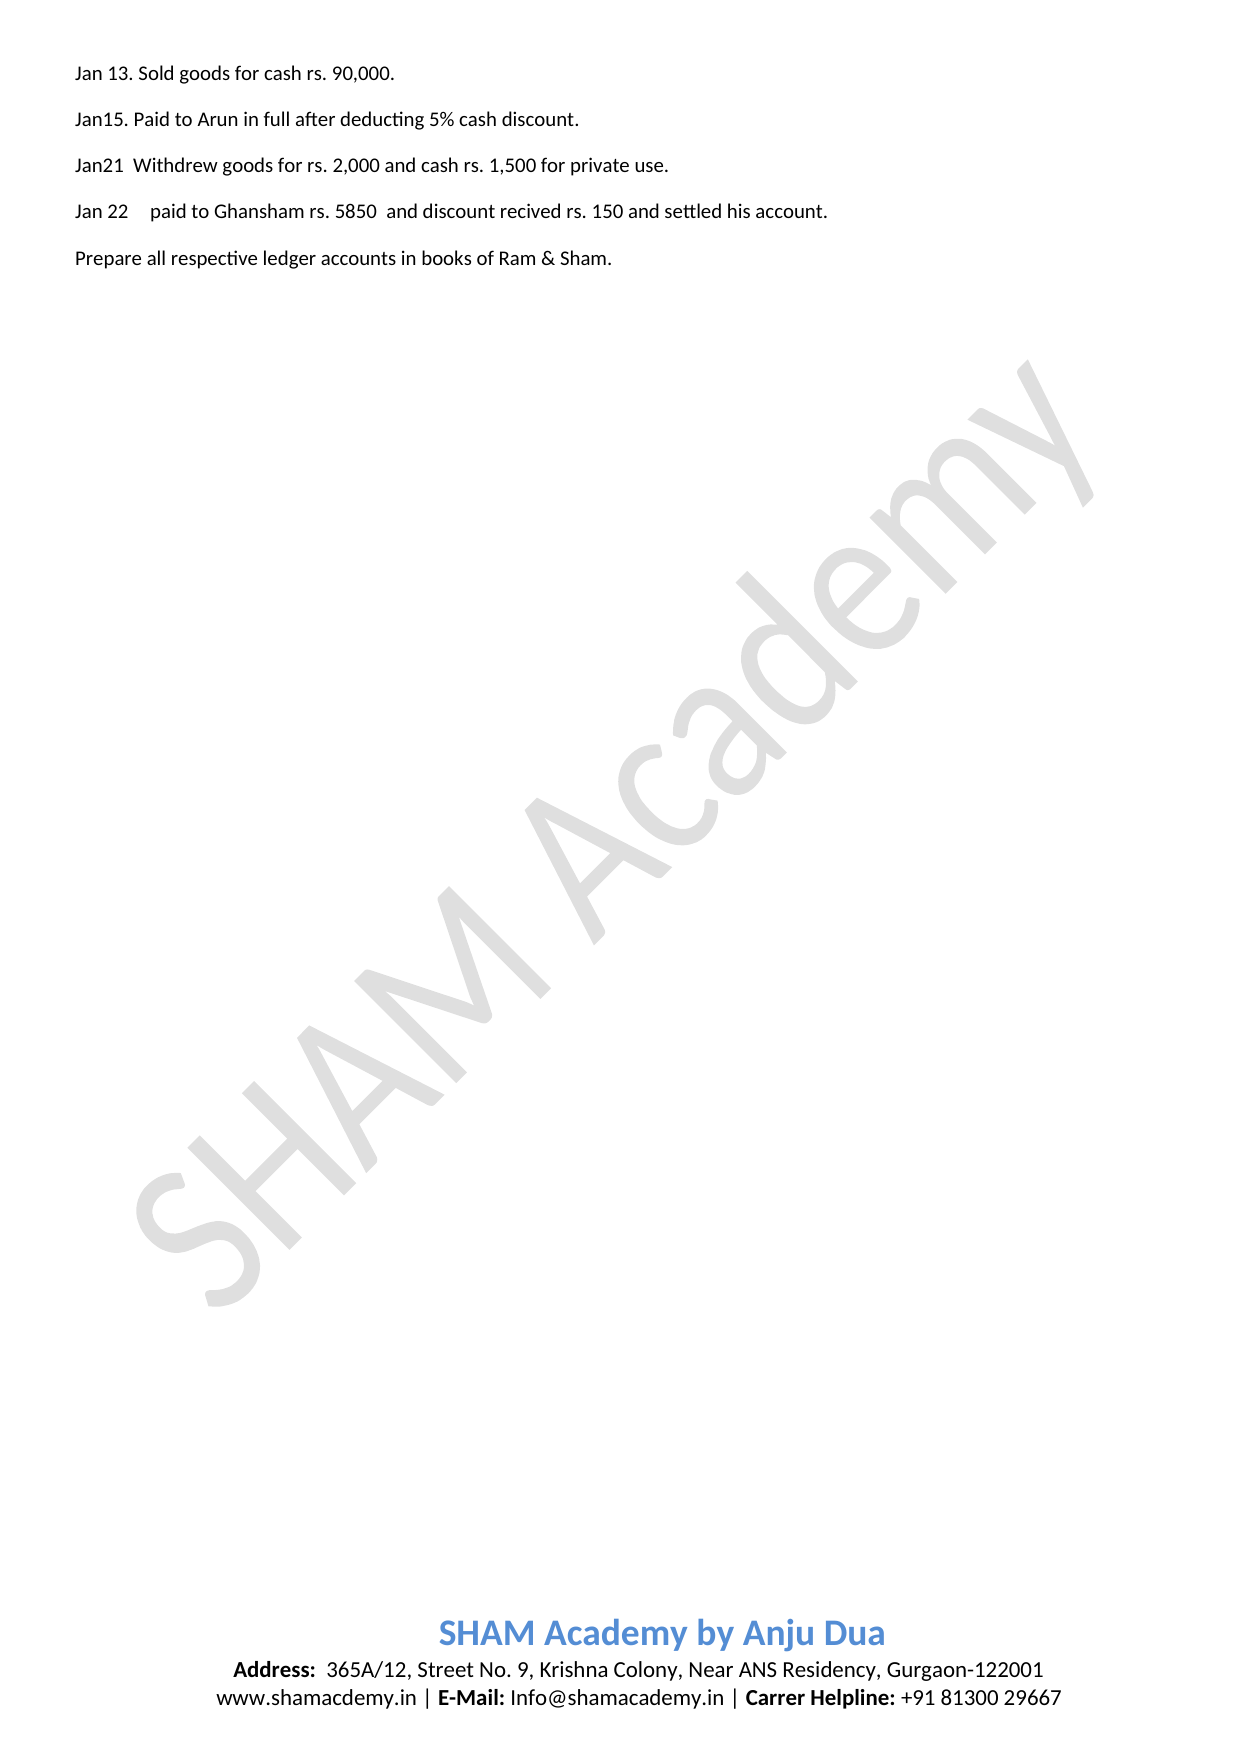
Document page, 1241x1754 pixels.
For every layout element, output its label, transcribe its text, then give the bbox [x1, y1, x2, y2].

text Jan21 Withdrew goods for rs. 2,000 and cash rs. 1,500 for private use. [75, 152, 1165, 178]
text Jan 22 paid to Ghansham rs. 5850 and discount recived rs. 150 and settled his account. [75, 199, 1165, 224]
text Jan 13. Sold goods for cash rs. 90,000. [75, 60, 1165, 85]
text Jan15. Paid to Arun in full after deducting 5% cash discount. [75, 106, 1165, 132]
text Prepare all respective ledger accounts in books of Ram & Sham. [75, 245, 1165, 270]
